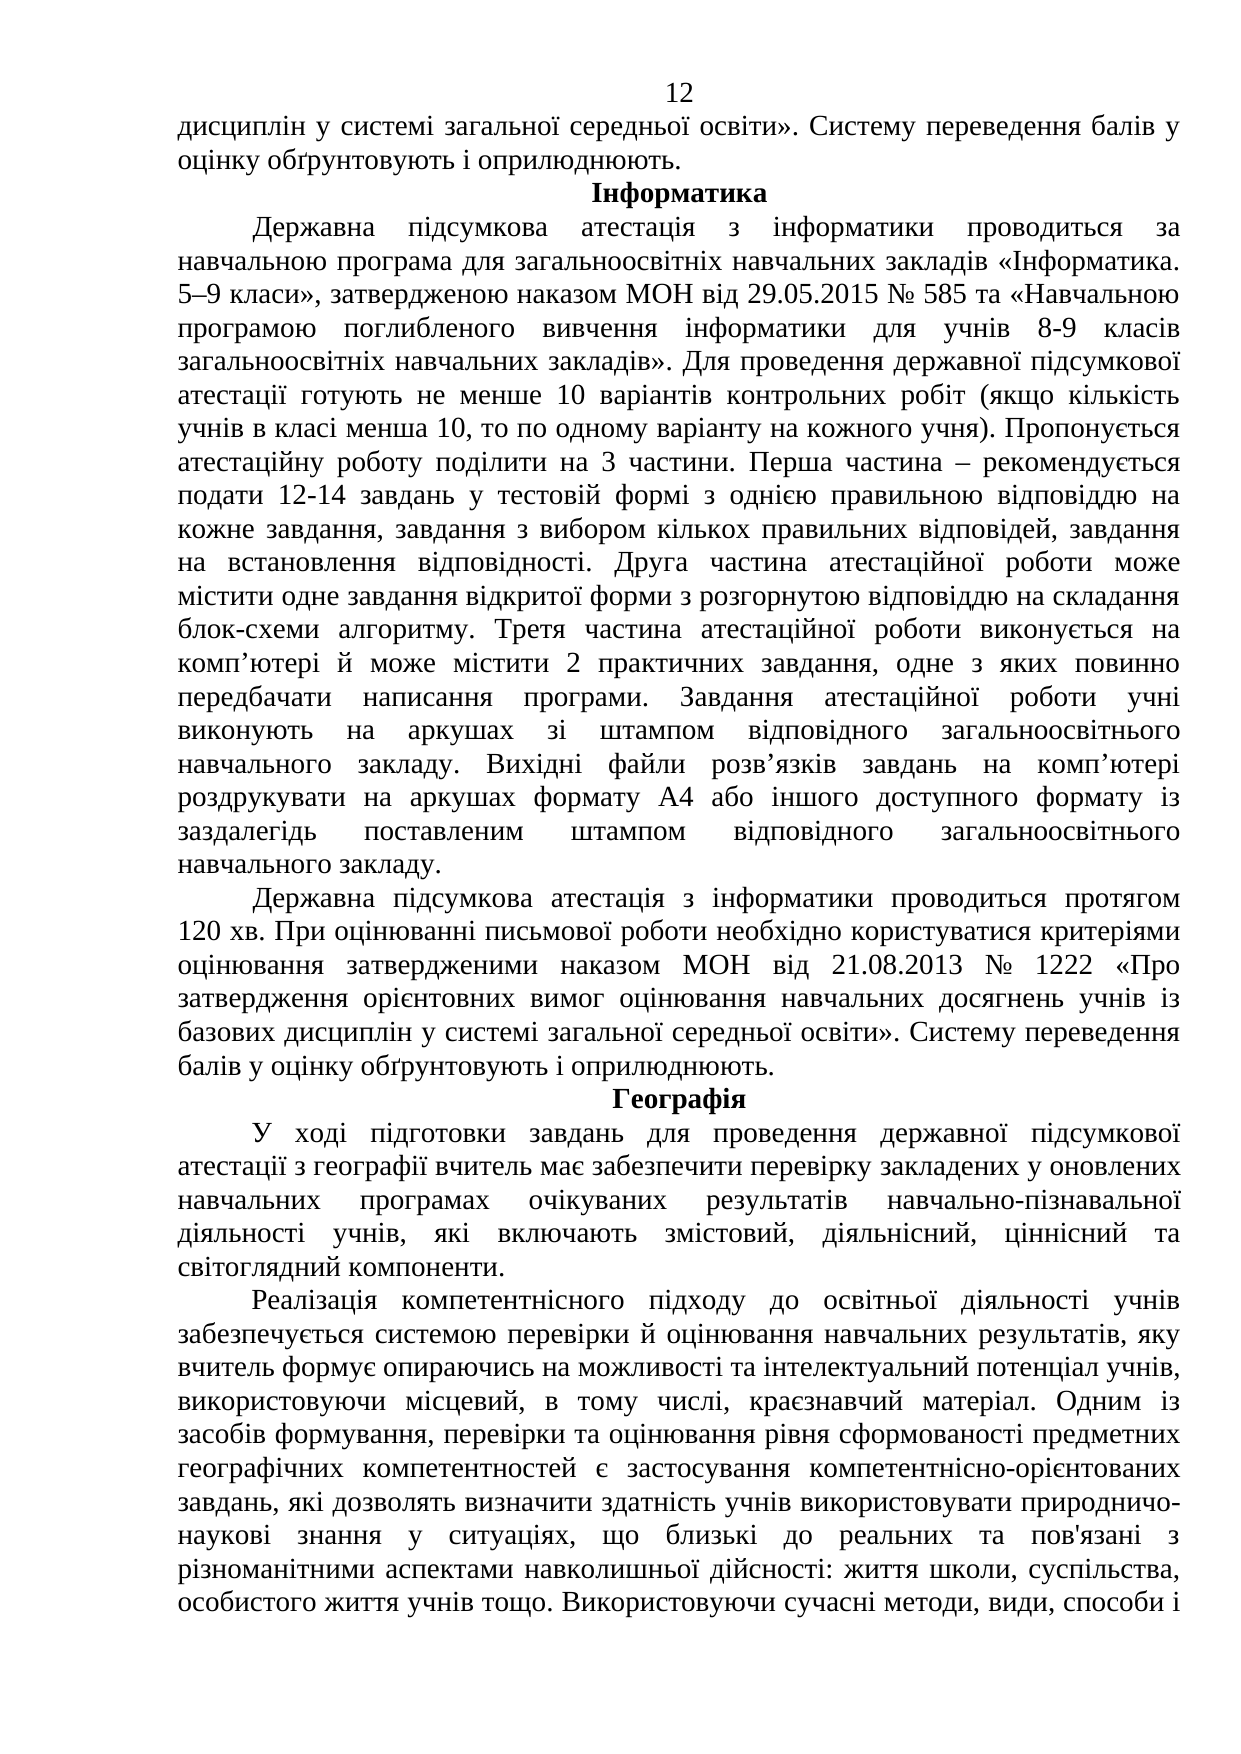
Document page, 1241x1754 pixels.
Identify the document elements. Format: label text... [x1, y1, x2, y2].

text Географія [177, 1081, 1181, 1115]
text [177, 1282, 1181, 1618]
text Інформатика [177, 176, 1181, 209]
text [177, 108, 1181, 176]
text У ході підготовки завдань для проведення державної підсумкової атестації з географії вчитель має забезпечити перевірку закладених у оновлених навчальних програмах очікуваних результатів навчально-пізнавальної діяльності учнів, які включають змістовий, діяльнісний, ціннісний та світоглядний компоненти. [177, 1115, 1181, 1282]
text Державна підсумкова атестація з інформатики проводиться протягом 120 хв. При оцінюванні письмової роботи необхідно користуватися критеріями оцінювання затвердженими наказом МОН від 21.08.2013 № 1222 «Про затвердження орієнтовних вимог оцінювання навчальних досягнень учнів із базових дисциплін у системі загальної середньої освіти». Систему переведення балів у оцінку обґрунтовують і оприлюднюють. [177, 880, 1181, 1081]
text Державна підсумкова атестація з інформатики проводиться за навчальною програма для загальноосвітніх навчальних закладів «Інформатика. 5–9 класи», затвердженою наказом МОН від 29.05.2015 № 585 та «Навчальною програмою поглибленого вивчення інформатики для учнів 8-9 класів загальноосвітніх навчальних закладів». Для проведення державної підсумкової атестації готують не менше 10 варіантів контрольних робіт (якщо кількість учнів в класі менша 10, то по одному варіанту на кожного учня). Пропонується атестаційну роботу поділити на 3 частини. Перша частина – рекомендується подати 12-14 завдань у тестовій формі з однією правильною відповіддю на кожне завдання, завдання з вибором кількох правильних відповідей, завдання на встановлення відповідності. Друга частина атестаційної роботи може містити одне завдання відкритої форми з розгорнутою відповіддю на складання блок-схеми алгоритму. Третя частина атестаційної роботи виконується на комп’ютері й може містити 2 практичних завдання, одне з яких повинно передбачати написання програми. Завдання атестаційної роботи учні виконують на аркушах зі штампом відповідного загальноосвітнього навчального закладу. Вихідні файли розв’язків завдань на комп’ютері роздрукувати на аркушах формату А4 або іншого доступного формату із заздалегідь поставленим штампом відповідного загальноосвітнього навчального закладу. [177, 209, 1181, 880]
